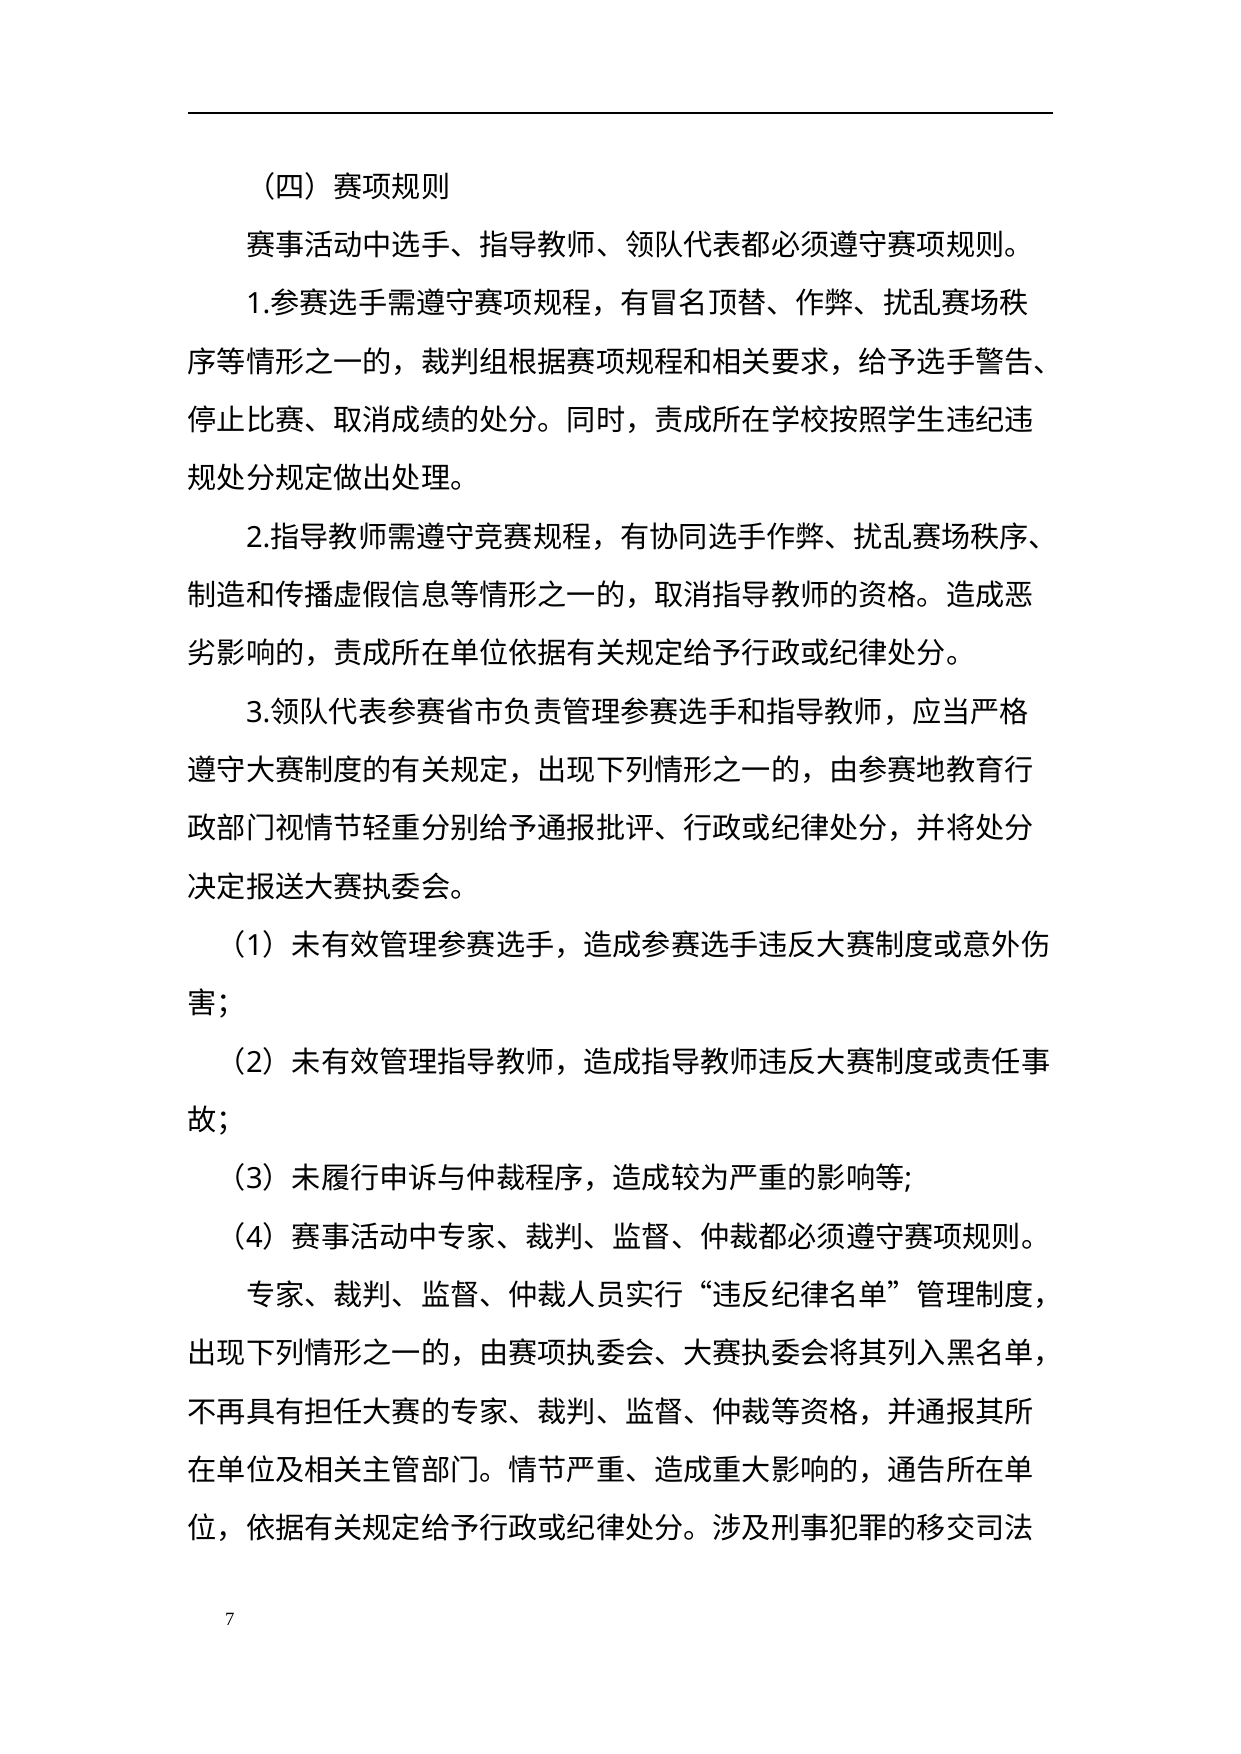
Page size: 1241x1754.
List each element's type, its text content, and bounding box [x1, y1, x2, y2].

text （1）未有效管理参赛选手，造成参赛选手违反大赛制度或意外伤害； [187, 909, 1053, 1026]
text 2.指导教师需遵守竞赛规程，有协同选手作弊、扰乱赛场秩序、 [187, 501, 1053, 559]
text 制造和传播虚假信息等情形之一的，取消指导教师的资格。造成恶劣影响的，责成所在单位依据有关规定给予行政或纪律处分。 [187, 559, 1053, 676]
text （4）赛事活动中专家、裁判、监督、仲裁都必须遵守赛项规则。 [187, 1201, 1053, 1259]
text （3）未履行申诉与仲裁程序，造成较为严重的影响等; [187, 1142, 1053, 1201]
text （2）未有效管理指导教师，造成指导教师违反大赛制度或责任事故； [187, 1026, 1053, 1142]
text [187, 1259, 1053, 1551]
text 赛事活动中选手、指导教师、领队代表都必须遵守赛项规则。 [187, 209, 1053, 267]
text 3.领队代表参赛省市负责管理参赛选手和指导教师，应当严格遵守大赛制度的有关规定，出现下列情形之一的，由参赛地教育行政部门视情节轻重分别给予通报批评、行政或纪律处分，并将处分决定报送大赛执委会。 [187, 676, 1053, 909]
text （四）赛项规则 [187, 151, 1053, 209]
text 1.参赛选手需遵守赛项规程，有冒名顶替、作弊、扰乱赛场秩序等情形之一的，裁判组根据赛项规程和相关要求，给予选手警告、停止比赛、取消成绩的处分。同时，责成所在学校按照学生违纪违规处分规定做出处理。 [187, 267, 1053, 501]
